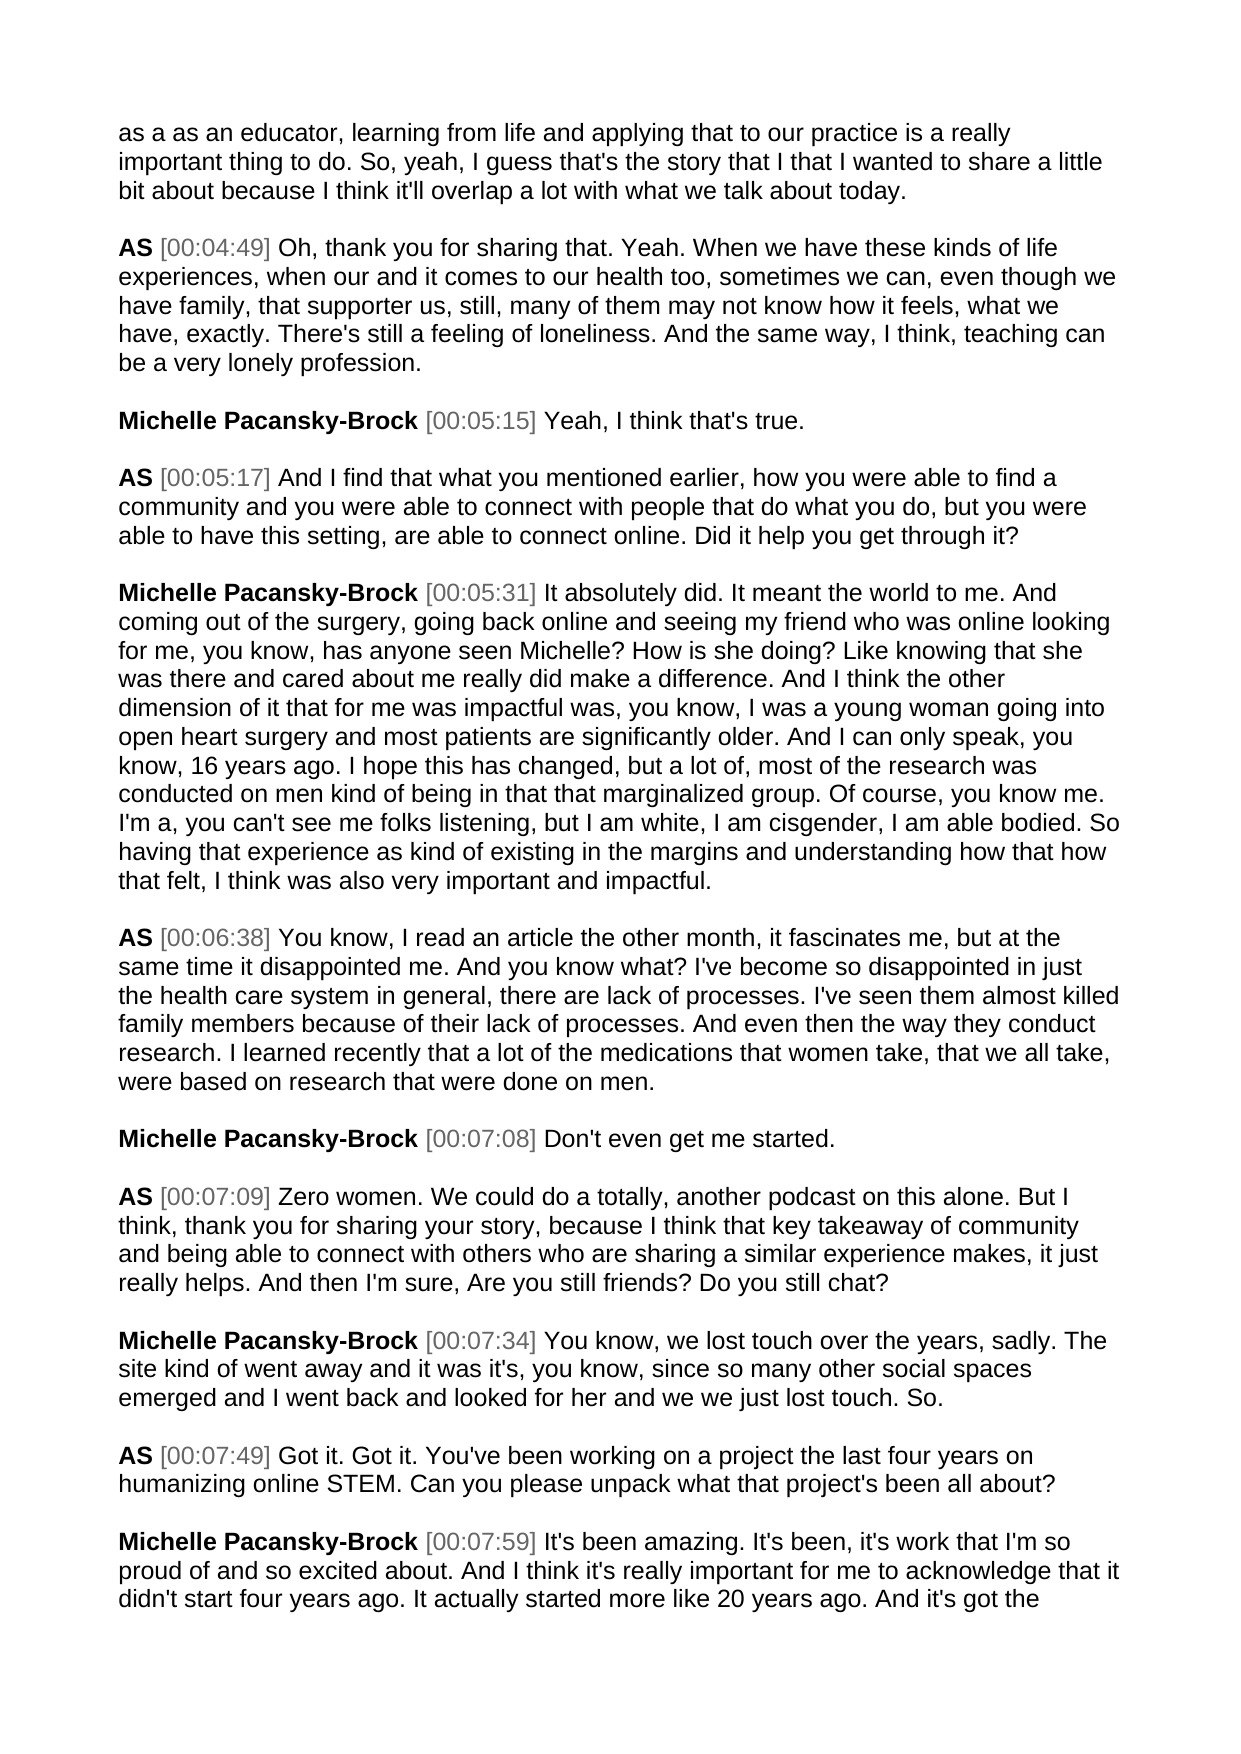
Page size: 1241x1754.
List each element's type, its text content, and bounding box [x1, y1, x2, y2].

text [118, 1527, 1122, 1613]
text Michelle Pacansky-Brock [00:05:31] It absolutely did. It meant the world to me. And coming out of the surgery, going back online and seeing my friend who was online looking for me, you know, has anyone seen Michelle? How is she doing? Like knowing that she was there and cared about me really did make a difference. And I think the other dimension of it that for me was impactful was, you know, I was a young woman going into open heart surgery and most patients are significantly older. And I can only speak, you know, 16 years ago. I hope this has changed, but a lot of, most of the research was conducted on men kind of being in that that marginalized group. Of course, you know me. I'm a, you can't see me folks listening, but I am white, I am cisgender, I am able bodied. So having that experience as kind of existing in the margins and understanding how that how that felt, I think was also very important and impactful. [118, 578, 1122, 894]
text Michelle Pacansky-Brock [00:07:08] Don't even get me started. [118, 1124, 1122, 1153]
text Michelle Pacansky-Brock [00:07:34] You know, we lost touch over the years, sadly. The site kind of went away and it was it's, you know, since so many other social spaces emerged and I went back and looked for her and we we just lost touch. So. [118, 1326, 1122, 1412]
text AS [00:04:49] Oh, thank you for sharing that. Yeah. When we have these kinds of life experiences, when our and it comes to our health too, sometimes we can, even though we have family, that supporter us, still, many of them may not know how it feels, what we have, exactly. There's still a feeling of loneliness. And the same way, I think, teaching can be a very lonely profession. [118, 233, 1122, 377]
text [118, 118, 1122, 204]
text AS [00:05:17] And I find that what you mentioned earlier, how you were able to find a community and you were able to connect with people that do what you do, but you were able to have this setting, are able to connect online. Did it help you get through it? [118, 463, 1122, 549]
text Michelle Pacansky-Brock [00:05:15] Yeah, I think that's true. [118, 406, 1122, 434]
text AS [00:07:49] Got it. Got it. You've been working on a project the last four years on humanizing online STEM. Can you please unpack what that project's been all about? [118, 1441, 1122, 1498]
text AS [00:07:09] Zero women. We could do a totally, another podcast on this alone. But I think, thank you for sharing your story, because I think that key takeaway of community and being able to connect with others who are sharing a similar experience makes, it just really helps. And then I'm sure, Are you still friends? Do you still chat? [118, 1182, 1122, 1297]
text AS [00:06:38] You know, I read an article the other month, it fascinates me, but at the same time it disappointed me. And you know what? I've become so disappointed in just the health care system in general, there are lack of processes. I've seen them almost killed family members because of their lack of processes. And even then the way they conduct research. I learned recently that a lot of the medications that women take, that we all take, were based on research that were done on men. [118, 923, 1122, 1096]
